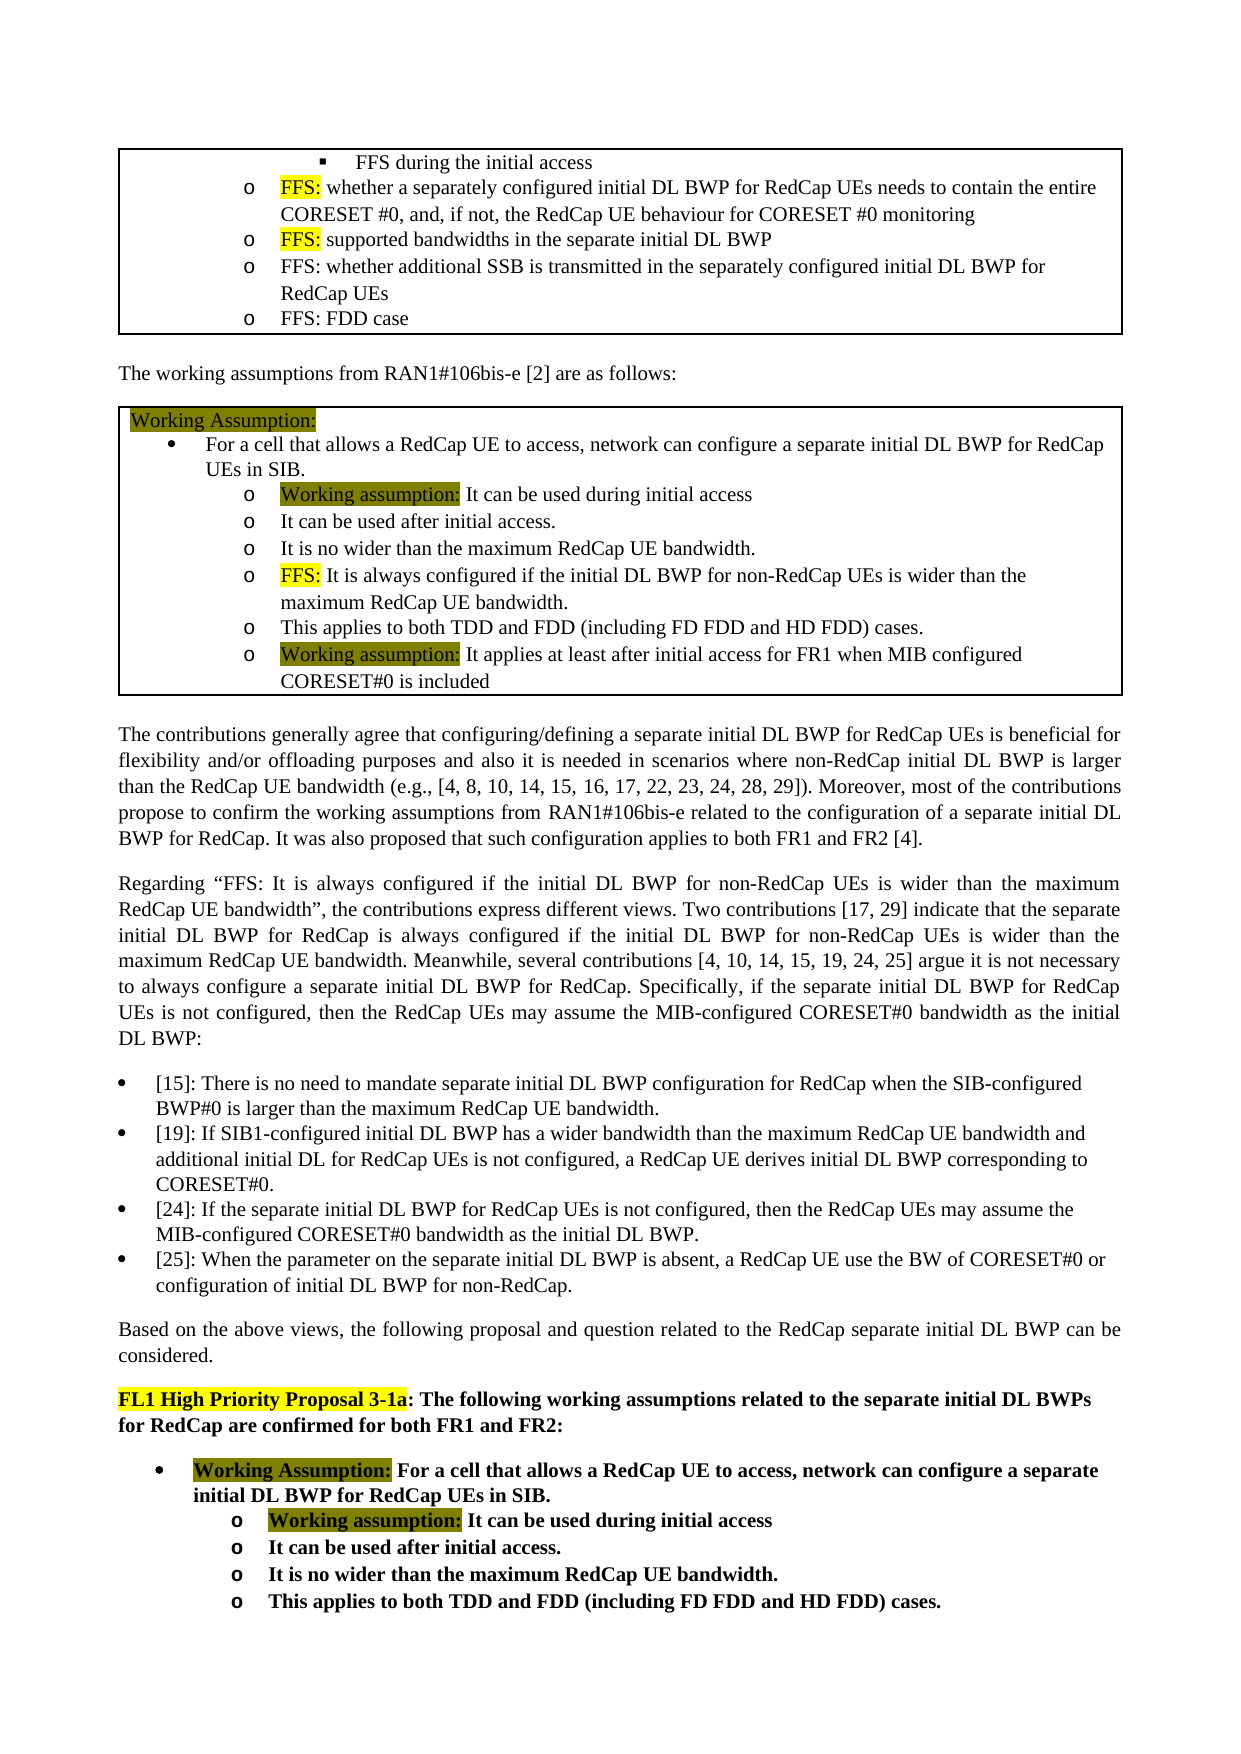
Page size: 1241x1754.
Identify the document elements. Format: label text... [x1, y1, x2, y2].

text Regarding “FFS: It is always configured if the initial DL BWP for non-RedCap UEs is wider than the maximum RedCap UE bandwidth”, the contributions express different views. Two contributions [17, 29] indicate that the separate initial DL BWP for RedCap is always configured if the initial DL BWP for non-RedCap UEs is wider than the maximum RedCap UE bandwidth. Meanwhile, several contributions [4, 10, 14, 15, 19, 24, 25] argue it is not necessary to always configure a separate initial DL BWP for RedCap. Specifically, if the separate initial DL BWP for RedCap UEs is not configured, then the RedCap UEs may assume the MIB-configured CORESET#0 bandwidth as the initial DL BWP: [118, 871, 1122, 1050]
text The contributions generally agree that configuring/defining a separate initial DL BWP for RedCap UEs is beneficial for flexibility and/or offloading purposes and also it is needed in scenarios where non-RedCap initial DL BWP is larger than the RedCap UE bandwidth (e.g., [4, 8, 10, 14, 15, 16, 17, 22, 23, 24, 28, 29]). Moreover, most of the contributions propose to confirm the working assumptions from RAN1#106bis-e related to the configuration of a separate initial DL BWP for RedCap. It was also proposed that such configuration applies to both FR1 and FR2 [4]. [118, 696, 1122, 850]
list [24]: If the separate initial DL BWP for RedCap UEs is not configured, then the RedCap UEs may assume the MIB-configured CORESET#0 bandwidth as the initial DL BWP. [118, 1197, 1122, 1246]
list [25]: When the parameter on the separate initial DL BWP is absent, a RedCap UE use the BW of CORESET#0 or configuration of initial DL BWP for non-RedCap. [118, 1247, 1122, 1297]
list [19]: If SIB1-configured initial DL BWP has a wider bandwidth than the maximum RedCap UE bandwidth and additional initial DL for RedCap UEs is not configured, a RedCap UE derives initial DL BWP corresponding to CORESET#0. [118, 1121, 1122, 1196]
text Based on the above views, the following proposal and question related to the RedCap separate initial DL BWP can be considered. [118, 1317, 1122, 1367]
list [15]: There is no need to mandate separate initial DL BWP configuration for RedCap when the SIB-configured BWP#0 is larger than the maximum RedCap UE bandwidth. [118, 1071, 1122, 1120]
list It can be used after initial access. [231, 1535, 1122, 1561]
list Working Assumption: For a cell that allows a RedCap UE to access, network can configure a separate initial DL BWP for RedCap UEs in SIB. [156, 1458, 1122, 1507]
list This applies to both TDD and FDD (including FD FDD and HD FDD) cases. [231, 1589, 1122, 1615]
text FL1 High Priority Proposal 3-1a: The following working assumptions related to the separate initial DL BWPs for RedCap are confirmed for both FR1 and FR2: [118, 1387, 1122, 1437]
list It is no wider than the maximum RedCap UE bandwidth. [231, 1562, 1122, 1588]
text The working assumptions from RAN1#106bis-e [2] are as follows: [118, 335, 1122, 385]
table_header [120, 150, 1121, 333]
table_header Working Assumption: For a cell that allows a RedCap UE to access, network can configure a separate initial DL BWP for RedCap UEs in SIB. Working assumption: It can be used during initial access It can be used after initial access. It is no wider than the maximum RedCap UE bandwidth. FFS: It is always configured if the initial DL BWP for non-RedCap UEs is wider than the maximum RedCap UE bandwidth. This applies to both TDD and FDD (including FD FDD and HD FDD) cases. Working assumption: It applies at least after initial access for FR1 when MIB configured CORESET#0 is included [120, 408, 1121, 694]
list Working assumption: It can be used during initial access [231, 1508, 1122, 1534]
